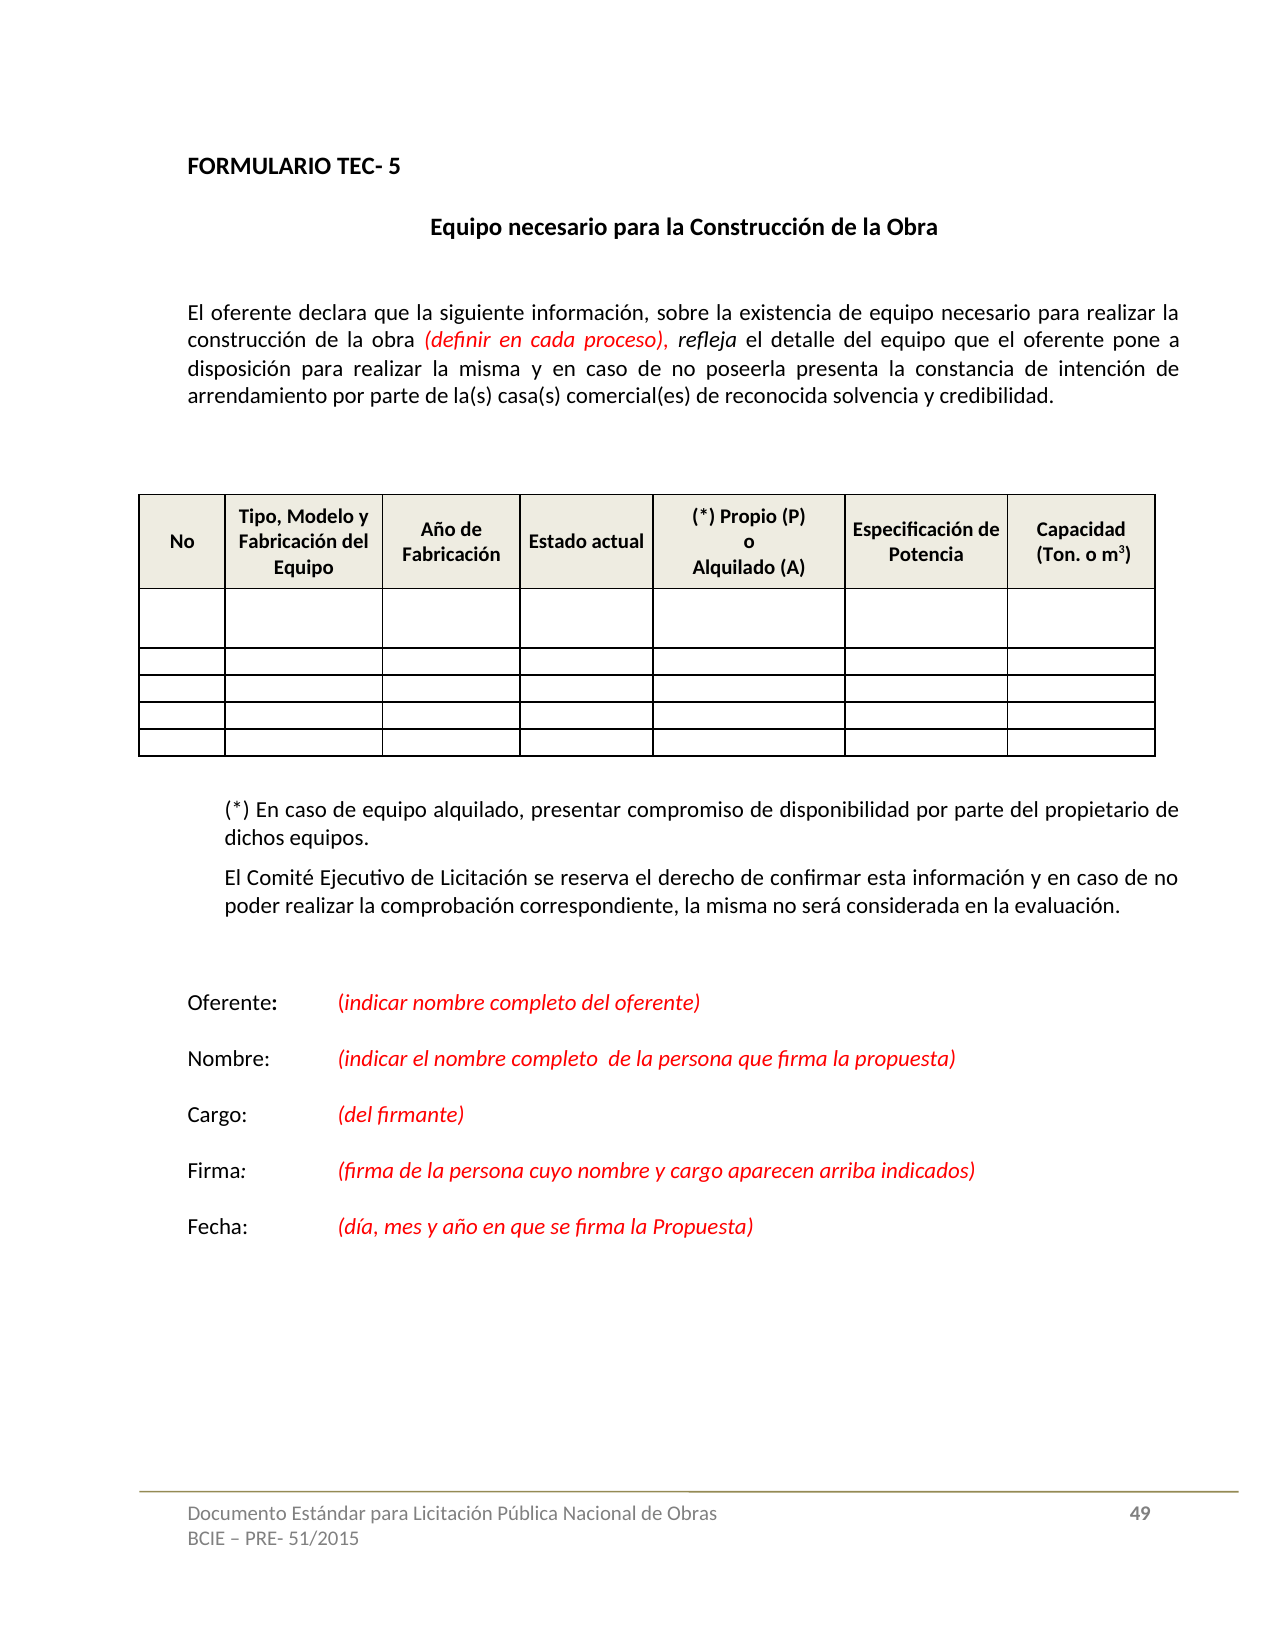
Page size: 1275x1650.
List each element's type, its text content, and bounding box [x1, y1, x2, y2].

table_cell [846, 703, 1007, 728]
table_cell [226, 703, 382, 728]
table_cell [140, 649, 224, 674]
text (*) En caso de equipo alquilado, presentar compromiso de disponibilidad por parte del propietario de dichos equipos. [224, 795, 1181, 851]
table_cell [521, 730, 652, 755]
table_cell [521, 589, 652, 647]
table_cell [1008, 589, 1154, 647]
table_cell [140, 730, 224, 755]
table_cell [383, 649, 519, 674]
text El Comité Ejecutivo de Licitación se reserva el derecho de confirmar esta información y en caso de no poder realizar la comprobación correspondiente, la misma no será considerada en la evaluación. [224, 863, 1181, 919]
table_header Tipo, Modelo y Fabricación del Equipo [226, 495, 382, 588]
table_cell [846, 649, 1007, 674]
text Oferente: (indicar nombre completo del oferente) [187, 988, 1181, 1016]
table_cell [383, 703, 519, 728]
table_cell [226, 676, 382, 701]
table_cell [1008, 649, 1154, 674]
table_cell [226, 730, 382, 755]
table_cell [654, 703, 844, 728]
table_header Estado actual [521, 495, 652, 588]
table_header Capacidad (Ton. o m3) [1008, 495, 1154, 588]
table_cell [140, 589, 224, 647]
table_cell [846, 730, 1007, 755]
text FORMULARIO TEC- 5 [187, 150, 1181, 181]
text Nombre: (indicar el nombre completo de la persona que firma la propuesta) [187, 1044, 1181, 1072]
table_cell [1008, 730, 1154, 755]
text Fecha: (día, mes y año en que se firma la Propuesta) [187, 1212, 1181, 1240]
table_cell [654, 676, 844, 701]
table_cell [654, 589, 844, 647]
table_header (*) Propio (P) o Alquilado (A) [654, 495, 844, 588]
table_cell [383, 730, 519, 755]
table_cell [383, 589, 519, 647]
table_cell [654, 730, 844, 755]
table_header No [140, 495, 224, 588]
table_cell [383, 676, 519, 701]
table_cell [140, 676, 224, 701]
table_cell [521, 676, 652, 701]
table_cell [226, 589, 382, 647]
text Equipo necesario para la Construcción de la Obra [187, 211, 1181, 242]
table_cell [846, 589, 1007, 647]
text Cargo: (del firmante) [187, 1100, 1181, 1128]
table_header Año de Fabricación [383, 495, 519, 588]
text El oferente declara que la siguiente información, sobre la existencia de equipo necesario para realizar la construcción de la obra (definir en cada proceso), refleja el detalle del equipo que el oferente pone a disposición para realizar la misma y en caso de no poseerla presenta la constancia de intención de arrendamiento por parte de la(s) casa(s) comercial(es) de reconocida solvencia y credibilidad. [187, 298, 1181, 410]
table_cell [226, 649, 382, 674]
table_cell [521, 649, 652, 674]
table_cell [846, 676, 1007, 701]
text Firma: (firma de la persona cuyo nombre y cargo aparecen arriba indicados) [187, 1156, 1181, 1184]
table_cell [1008, 703, 1154, 728]
table_cell [1008, 676, 1154, 701]
table_cell [521, 703, 652, 728]
table_cell [654, 649, 844, 674]
table_cell [140, 703, 224, 728]
table_header Especificación de Potencia [846, 495, 1007, 588]
